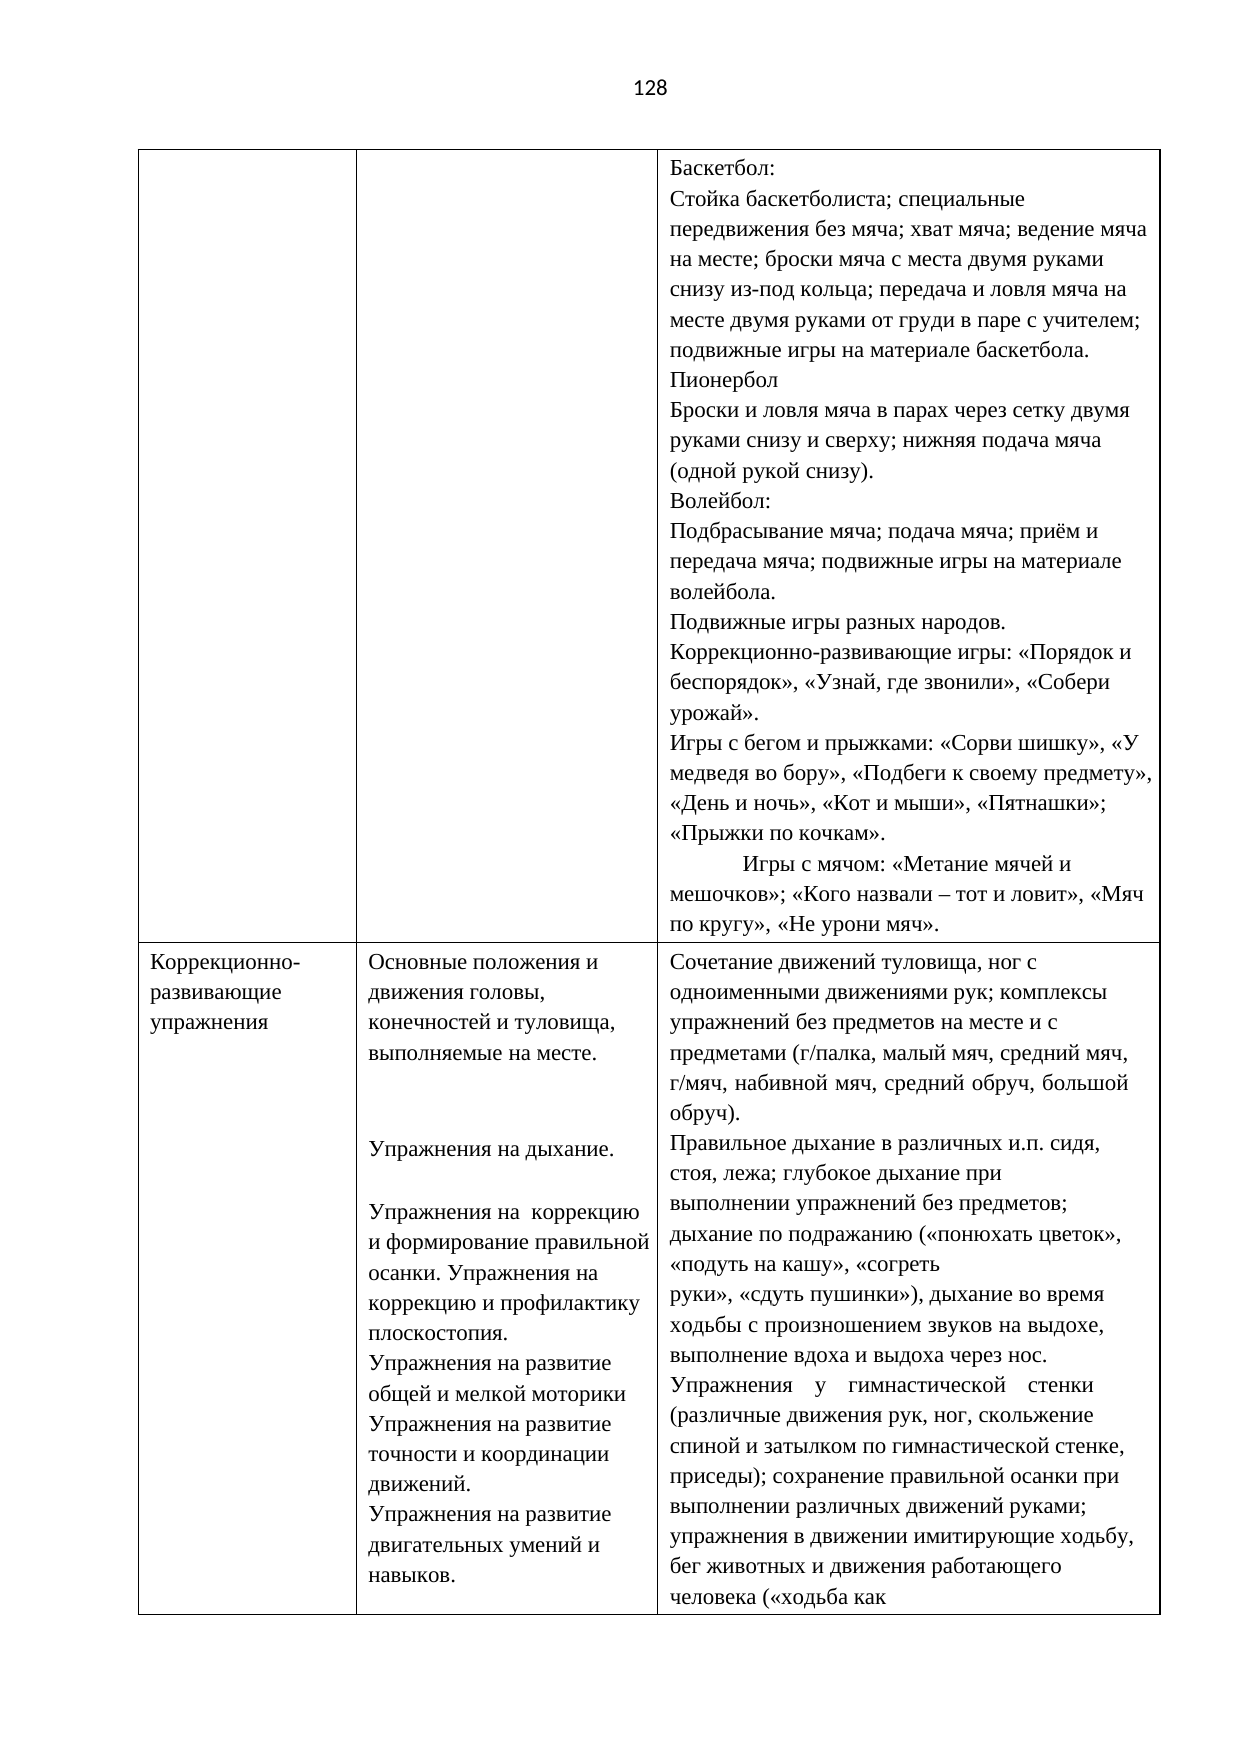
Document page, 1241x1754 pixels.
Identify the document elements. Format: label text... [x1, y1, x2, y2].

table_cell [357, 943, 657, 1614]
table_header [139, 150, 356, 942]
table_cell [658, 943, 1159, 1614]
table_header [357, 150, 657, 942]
text 128 [151, 73, 1149, 101]
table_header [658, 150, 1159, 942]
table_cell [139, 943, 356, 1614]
